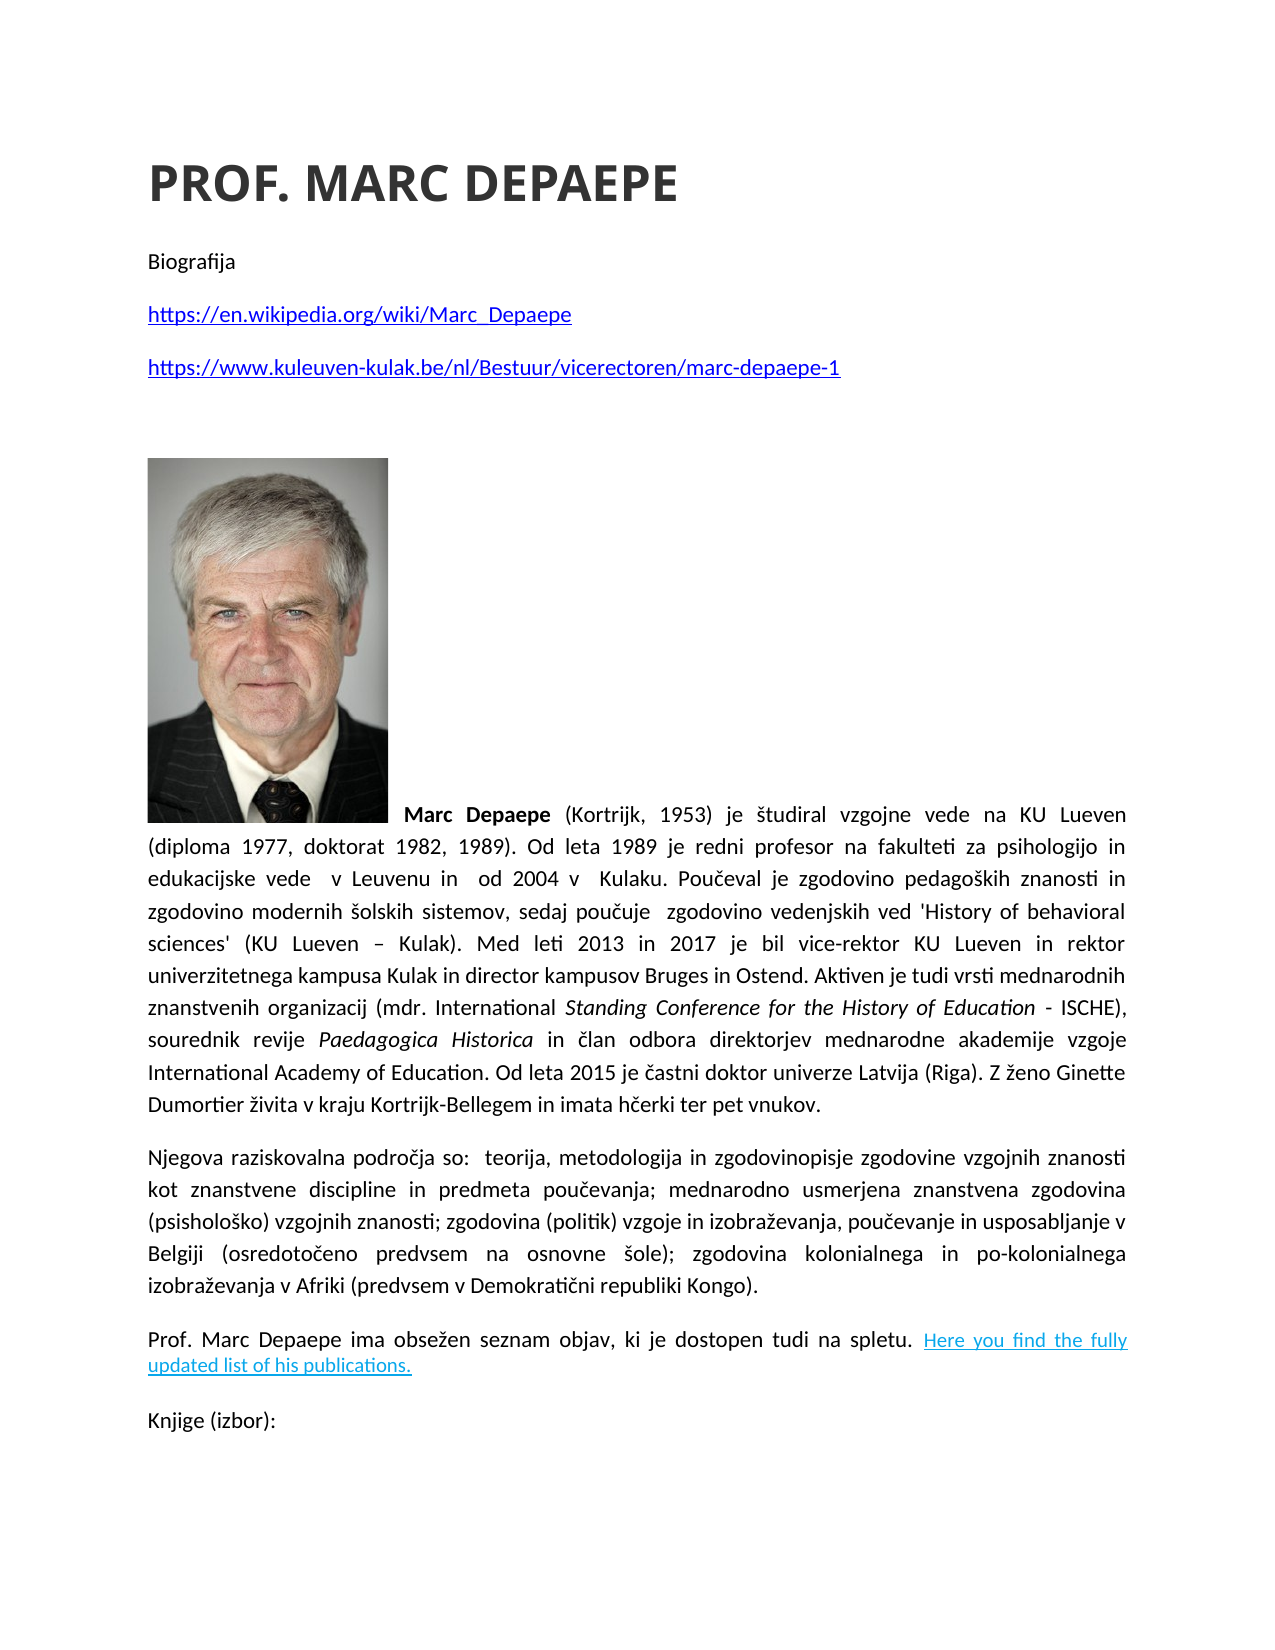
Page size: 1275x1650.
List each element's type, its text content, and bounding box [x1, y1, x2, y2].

text https://www.kuleuven-kulak.be/nl/Bestuur/vicerectoren/marc-depaepe-1 [148, 353, 1127, 381]
text Prof. Marc Depaepe [148, 148, 1127, 216]
picture [147, 458, 389, 823]
text Knjige (izbor): [148, 1406, 1127, 1434]
text Biografija [148, 247, 1127, 275]
text Prof. Marc Depaepe ima obsežen seznam objav, ki je dostopen tudi na spletu. Here you find the fully updated list of his publications. [148, 1325, 1127, 1378]
text https://en.wikipedia.org/wiki/Marc_Depaepe [148, 300, 1127, 328]
text Marc Depaepe (Kortrijk, 1953) je študiral vzgojne vede na KU Lueven (diploma 1977, doktorat 1982, 1989). Od leta 1989 je redni profesor na fakulteti za psihologijo in edukacijske vede v Leuvenu in od 2004 v Kulaku. Poučeval je zgodovino pedagoških znanosti in zgodovino modernih šolskih sistemov, sedaj poučuje zgodovino vedenjskih ved 'History of behavioral sciences' (KU Lueven – Kulak). Med leti 2013 in 2017 je bil vice-rektor KU Lueven in rektor univerzitetnega kampusa Kulak in director kampusov Bruges in Ostend. Aktiven je tudi vrsti mednarodnih znanstvenih organizacij (mdr. International Standing Conference for the History of Education - ISCHE), sourednik revije Paedagogica Historica in član odbora direktorjev mednarodne akademije vzgoje International Academy of Education. Od leta 2015 je častni doktor univerze Latvija (Riga). Z ženo Ginette Dumortier živita v kraju Kortrijk-Bellegem in imata hčerki ter pet vnukov. [148, 459, 1127, 1118]
text Njegova raziskovalna področja so: teorija, metodologija in zgodovinopisje zgodovine vzgojnih znanosti kot znanstvene discipline in predmeta poučevanja; mednarodno usmerjena znanstvena zgodovina (psishološko) vzgojnih znanosti; zgodovina (politik) vzgoje in izobraževanja, poučevanje in usposabljanje v Belgiji (osredotočeno predvsem na osnovne šole); zgodovina kolonialnega in po-kolonialnega izobraževanja v Afriki (predvsem v Demokratični republiki Kongo). [148, 1143, 1127, 1300]
